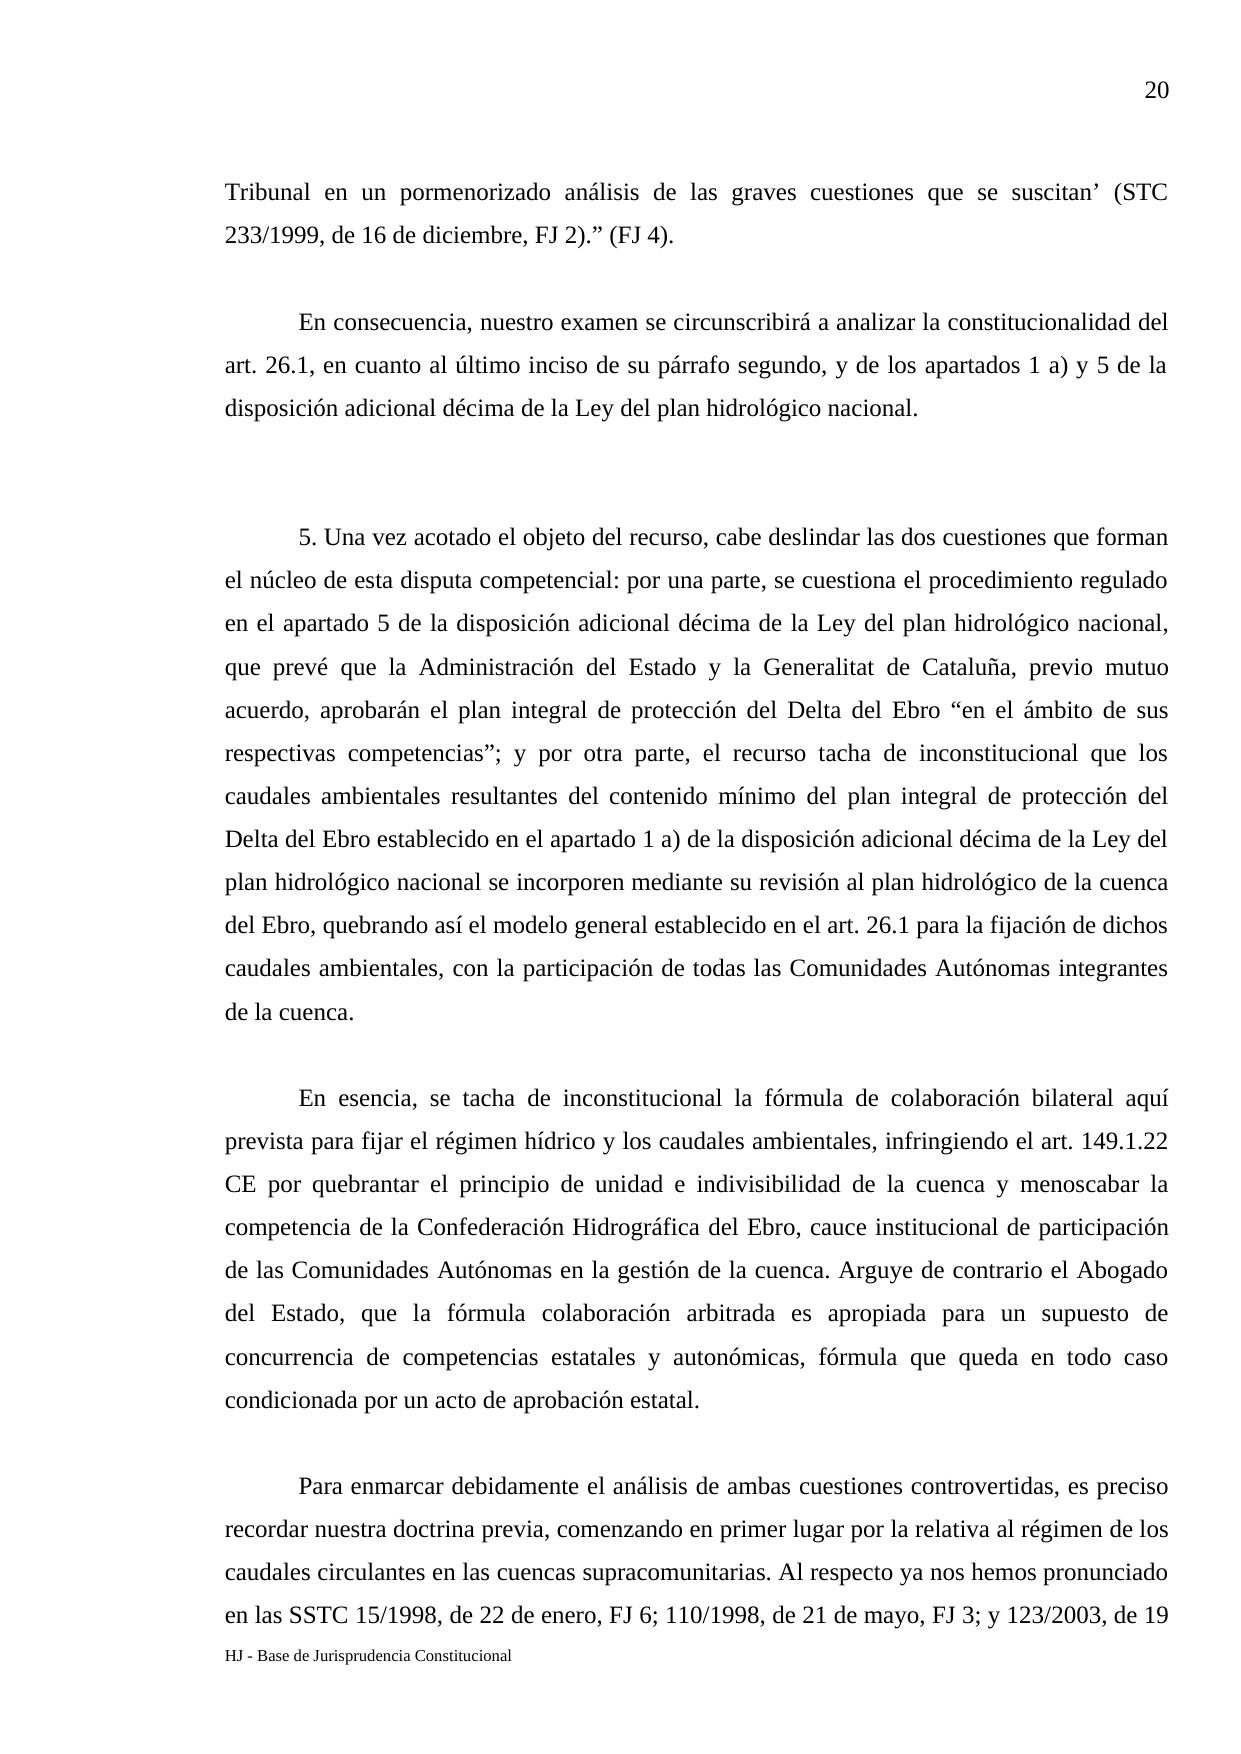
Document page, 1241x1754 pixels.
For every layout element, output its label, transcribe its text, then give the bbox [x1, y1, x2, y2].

text 5. Una vez acotado el objeto del recurso, cabe deslindar las dos cuestiones que forman el núcleo de esta disputa competencial: por una parte, se cuestiona el procedimiento regulado en el apartado 5 de la disposición adicional décima de la Ley del plan hidrológico nacional, que prevé que la Administración del Estado y la Generalitat de Cataluña, previo mutuo acuerdo, aprobarán el plan integral de protección del Delta del Ebro “en el ámbito de sus respectivas competencias”; y por otra parte, el recurso tacha de inconstitucional que los caudales ambientales resultantes del contenido mínimo del plan integral de protección del Delta del Ebro establecido en el apartado 1 a) de la disposición adicional décima de la Ley del plan hidrológico nacional se incorporen mediante su revisión al plan hidrológico de la cuenca del Ebro, quebrando así el modelo general establecido en el art. 26.1 para la fijación de dichos caudales ambientales, con la participación de todas las Comunidades Autónomas integrantes de la cuenca. [224, 522, 1169, 1025]
text En esencia, se tacha de inconstitucional la fórmula de colaboración bilateral aquí prevista para fijar el régimen hídrico y los caudales ambientales, infringiendo el art. 149.1.22 CE por quebrantar el principio de unidad e indivisibilidad de la cuenca y menoscabar la competencia de la Confederación Hidrográfica del Ebro, cauce institucional de participación de las Comunidades Autónomas en la gestión de la cuenca. Arguye de contrario el Abogado del Estado, que la fórmula colaboración arbitrada es apropiada para un supuesto de concurrencia de competencias estatales y autonómicas, fórmula que queda en todo caso condicionada por un acto de aprobación estatal. [224, 1083, 1169, 1413]
text En consecuencia, nuestro examen se circunscribirá a analizar la constitucionalidad del art. 26.1, en cuanto al último inciso de su párrafo segundo, y de los apartados 1 a) y 5 de la disposición adicional décima de la Ley del plan hidrológico nacional. [224, 307, 1169, 422]
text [224, 1471, 1169, 1629]
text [224, 177, 1169, 249]
